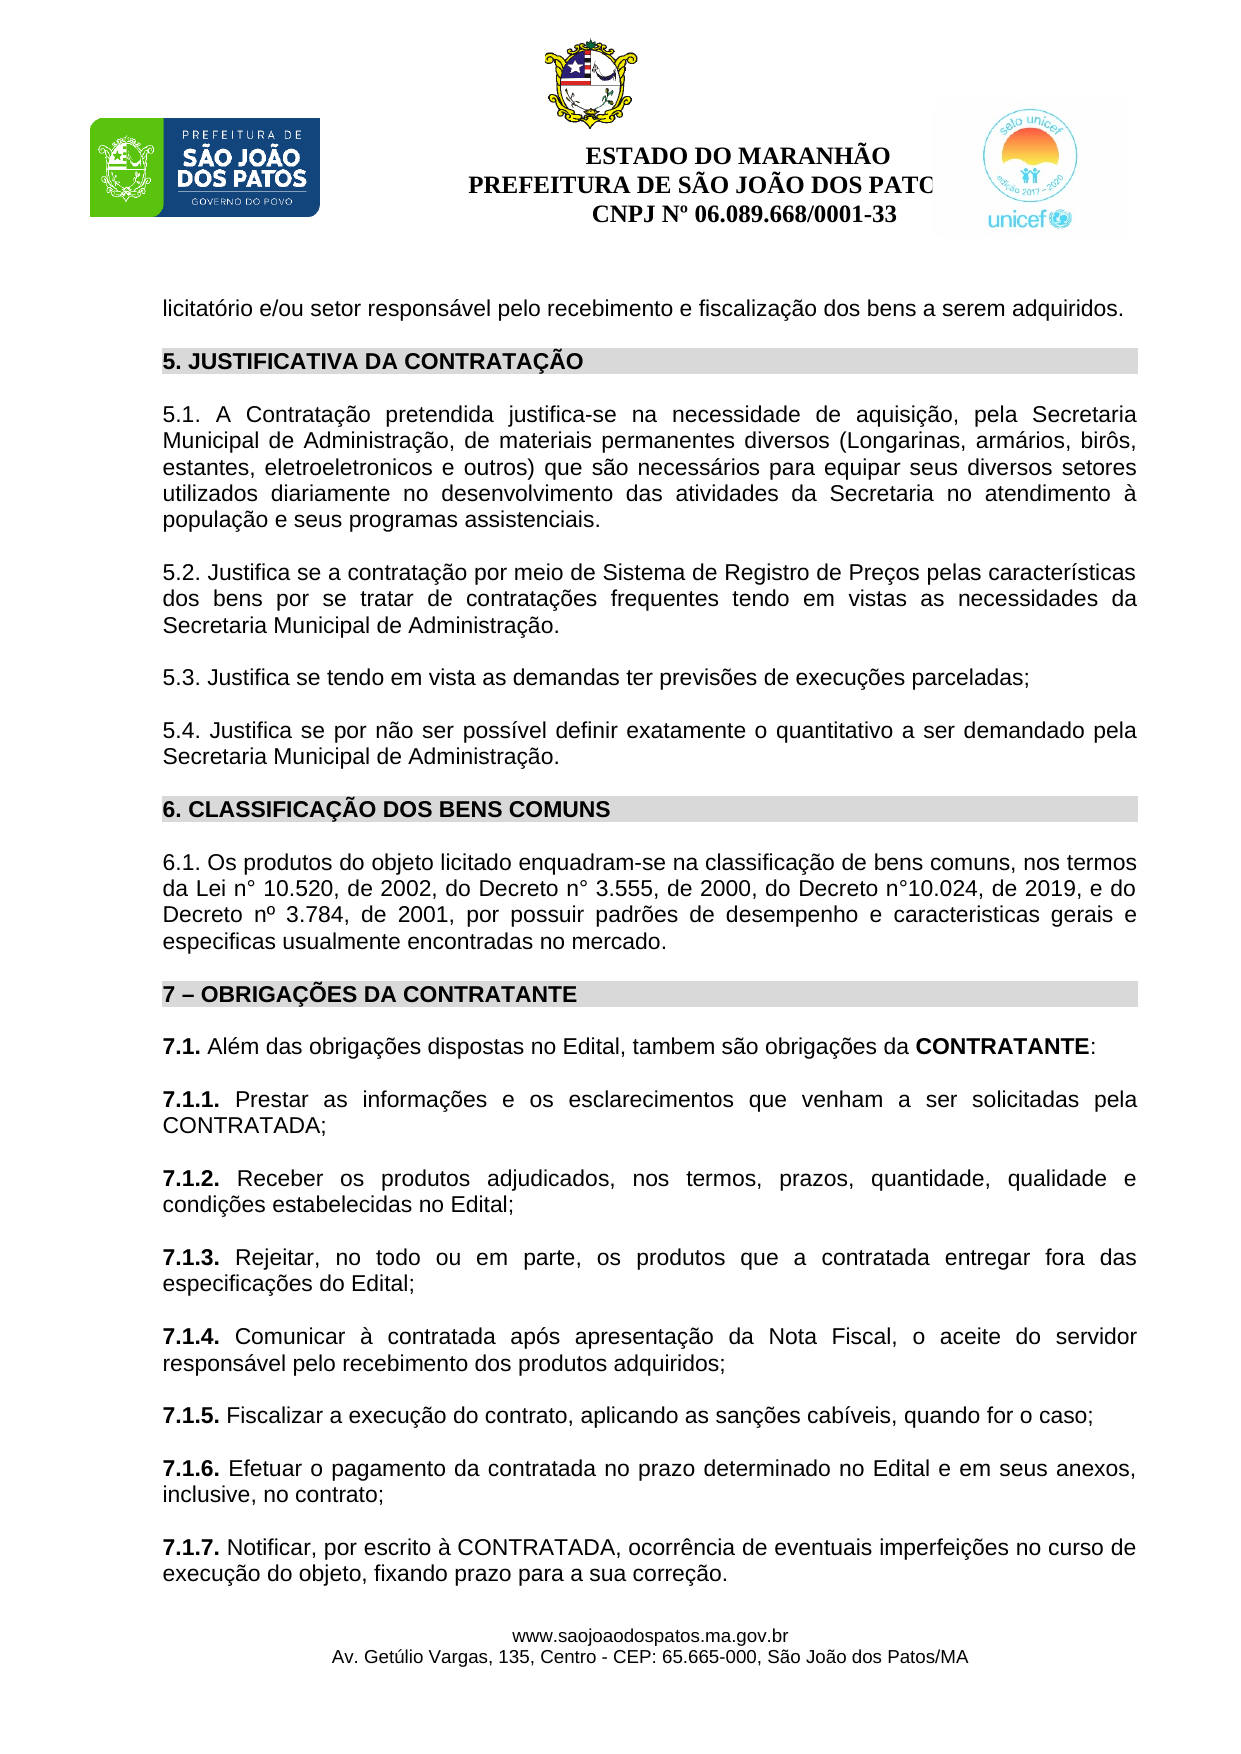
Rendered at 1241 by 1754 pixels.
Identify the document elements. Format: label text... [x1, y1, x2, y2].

text 5.3. Justifica se tendo em vista as demandas ter previsões de execuções parceladas; [162, 638, 1138, 691]
text 5. JUSTIFICATIVA DA CONTRATAÇÃO [162, 348, 1138, 374]
text 7.1.3. Rejeitar, no todo ou em parte, os produtos que a contratada entregar fora das especificações do Edital; [162, 1244, 1138, 1297]
text 7 – OBRIGAÇÕES DA CONTRATANTE [577, 981, 1138, 1007]
text 7.1.4. Comunicar à contratada após apresentação da Nota Fiscal, o aceite do servidor responsável pelo recebimento dos produtos adquiridos; [162, 1297, 1138, 1376]
text 5.2. Justifica se a contratação por meio de Sistema de Registro de Preços pelas características dos bens por se tratar de contratações frequentes tendo em vistas as necessidades da Secretaria Municipal de Administração. [162, 559, 1138, 638]
text 6. CLASSIFICAÇÃO DOS BENS COMUNS [162, 796, 1138, 822]
text 7.1.7. Notificar, por escrito à CONTRATADA, ocorrência de eventuais imperfeições no curso de execução do objeto, fixando prazo para a sua correção. [162, 1508, 1138, 1587]
picture [930, 98, 1127, 236]
picture [90, 118, 320, 217]
text 7.1.1. Prestar as informações e os esclarecimentos que venham a ser solicitadas pela CONTRATADA; [162, 1086, 1138, 1139]
text 7.1.2. Receber os produtos adjudicados, nos termos, prazos, quantidade, qualidade e condições estabelecidas no Edital; [162, 1139, 1138, 1218]
text 5.4. Justifica se por não ser possível definir exatamente o quantitativo a ser demandado pela Secretaria Municipal de Administração. [162, 691, 1138, 770]
picture [543, 37, 638, 135]
text 7.1. Além das obrigações dispostas no Edital, tambem são obrigações da CONTRATANTE: [162, 1007, 1138, 1059]
text 5.1. A Contratação pretendida justifica-se na necessidade de aquisição, pela Secretaria Municipal de Administração, de materiais permanentes diversos (Longarinas, armários, birôs, estantes, eletroeletronicos e outros) que são necessários para equipar seus diversos setores utilizados diariamente no desenvolvimento das atividades da Secretaria no atendimento à população e seus programas assistenciais. [162, 401, 1138, 532]
text 7.1.6. Efetuar o pagamento da contratada no prazo determinado no Edital e em seus anexos, inclusive, no contrato; [162, 1428, 1138, 1508]
text 7.1.5. Fiscalizar a execução do contrato, aplicando as sanções cabíveis, quando for o caso; [162, 1376, 1138, 1428]
text 6.1. Os produtos do objeto licitado enquadram-se na classificação de bens comuns, nos termos da Lei n° 10.520, de 2002, do Decreto n° 3.555, de 2000, do Decreto n°10.024, de 2019, e do Decreto nº 3.784, de 2001, por possuir padrões de desempenho e caracteristicas gerais e especificas usualmente encontradas no mercado. [162, 849, 1138, 954]
